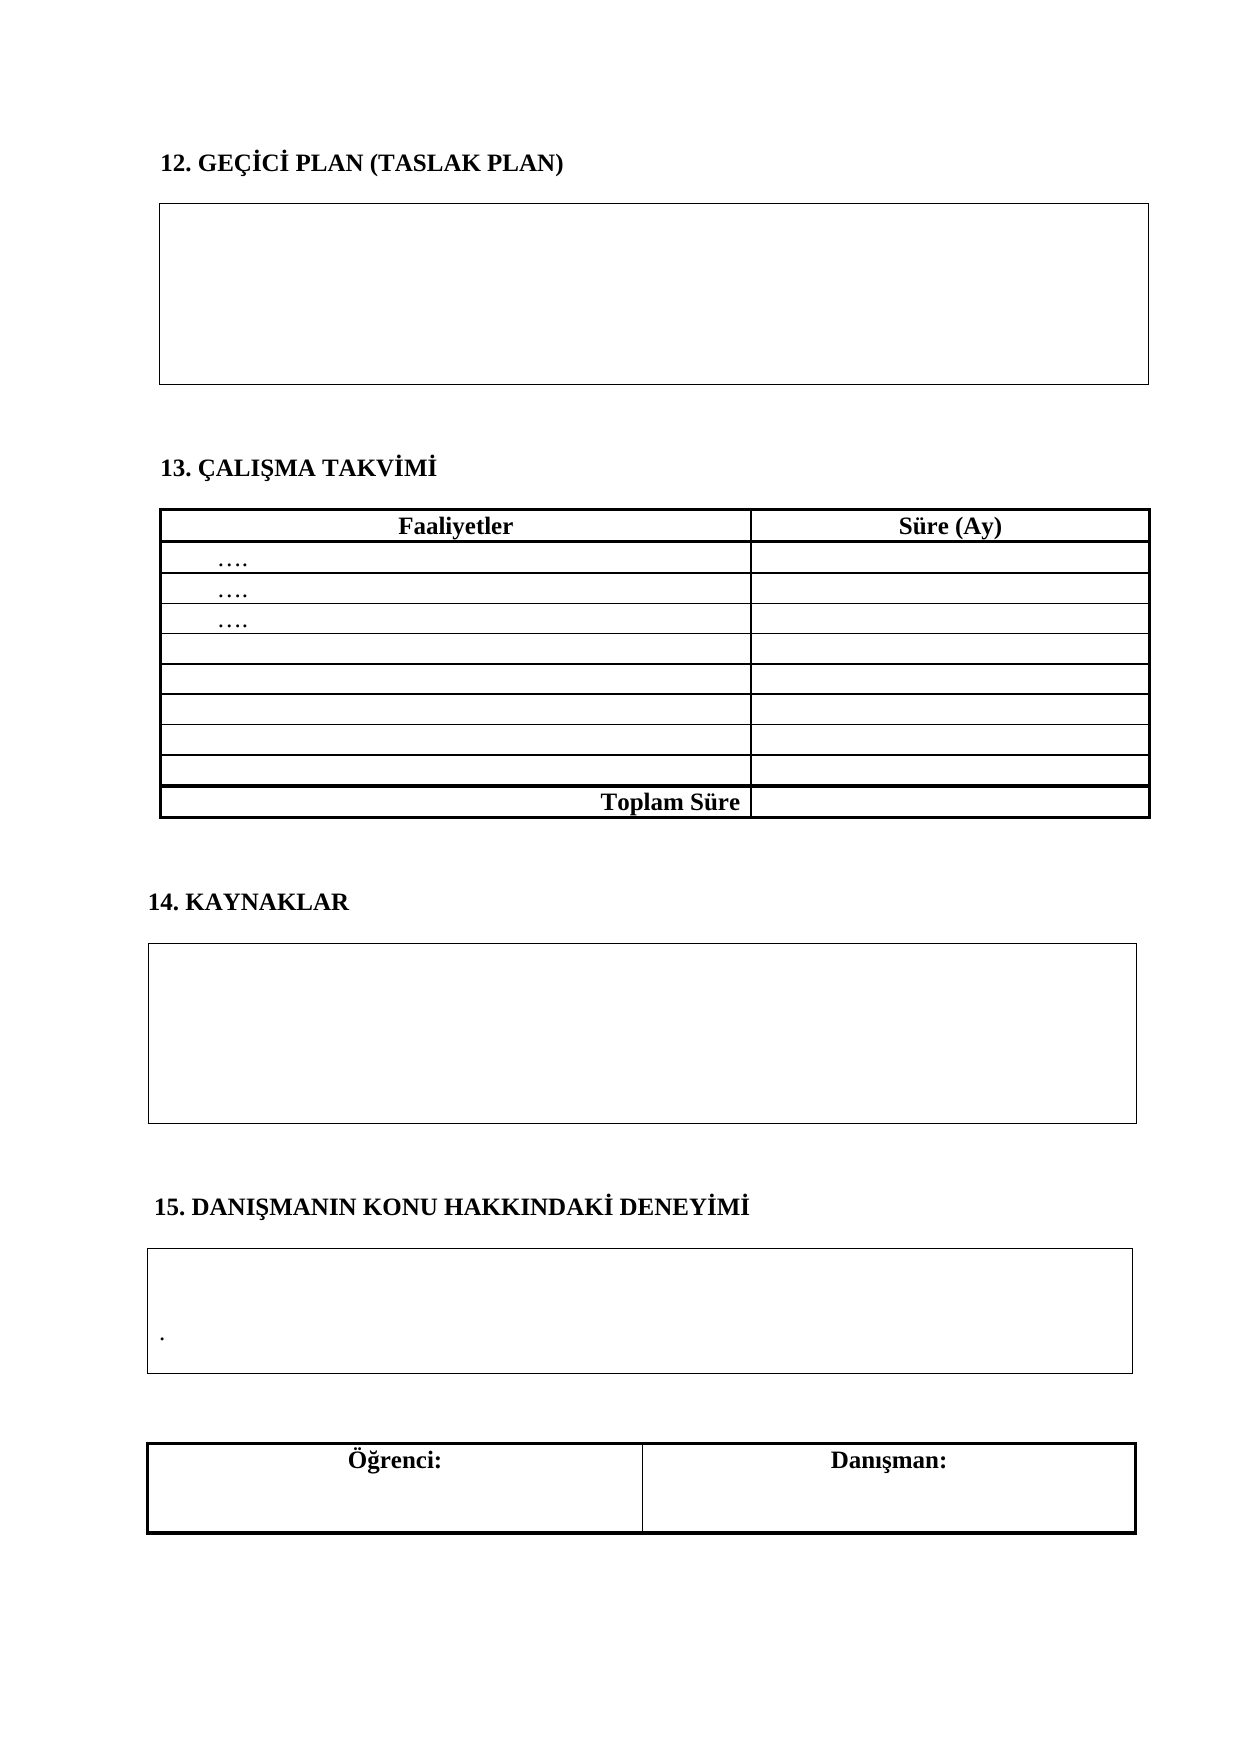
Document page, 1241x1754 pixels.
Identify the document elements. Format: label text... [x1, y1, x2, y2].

table_cell [162, 665, 750, 693]
table_cell [752, 634, 1148, 663]
table_cell [752, 574, 1148, 602]
table_cell [162, 695, 750, 724]
table_cell …. [162, 604, 750, 633]
text 13. ÇALIŞMA TAKVİMİ [148, 453, 1137, 481]
table_header Danışman: [643, 1445, 1134, 1531]
table_header [149, 944, 1136, 1123]
table_cell [162, 634, 750, 663]
table_header [160, 204, 1148, 383]
table_cell [162, 725, 750, 754]
table_cell [752, 543, 1148, 572]
table_cell [752, 788, 1148, 816]
table_header . [148, 1249, 1132, 1373]
table_cell [752, 604, 1148, 633]
table_cell Toplam Süre [162, 788, 750, 816]
table_cell [752, 756, 1148, 784]
table_header Öğrenci: [149, 1445, 642, 1531]
text 15. DANIŞMANIN KONU HAKKINDAKİ DENEYİMİ [148, 1192, 1137, 1221]
table_header Faaliyetler [162, 511, 750, 540]
table_cell [752, 665, 1148, 693]
table_cell …. [162, 543, 750, 572]
table_header Süre (Ay) [752, 511, 1148, 540]
table_cell [162, 756, 750, 784]
text 12. GEÇİCİ PLAN (TASLAK PLAN) [148, 148, 1137, 176]
text 14. KAYNAKLAR [148, 887, 1137, 916]
table_cell …. [162, 574, 750, 602]
table_cell [752, 695, 1148, 724]
table_cell [752, 725, 1148, 754]
